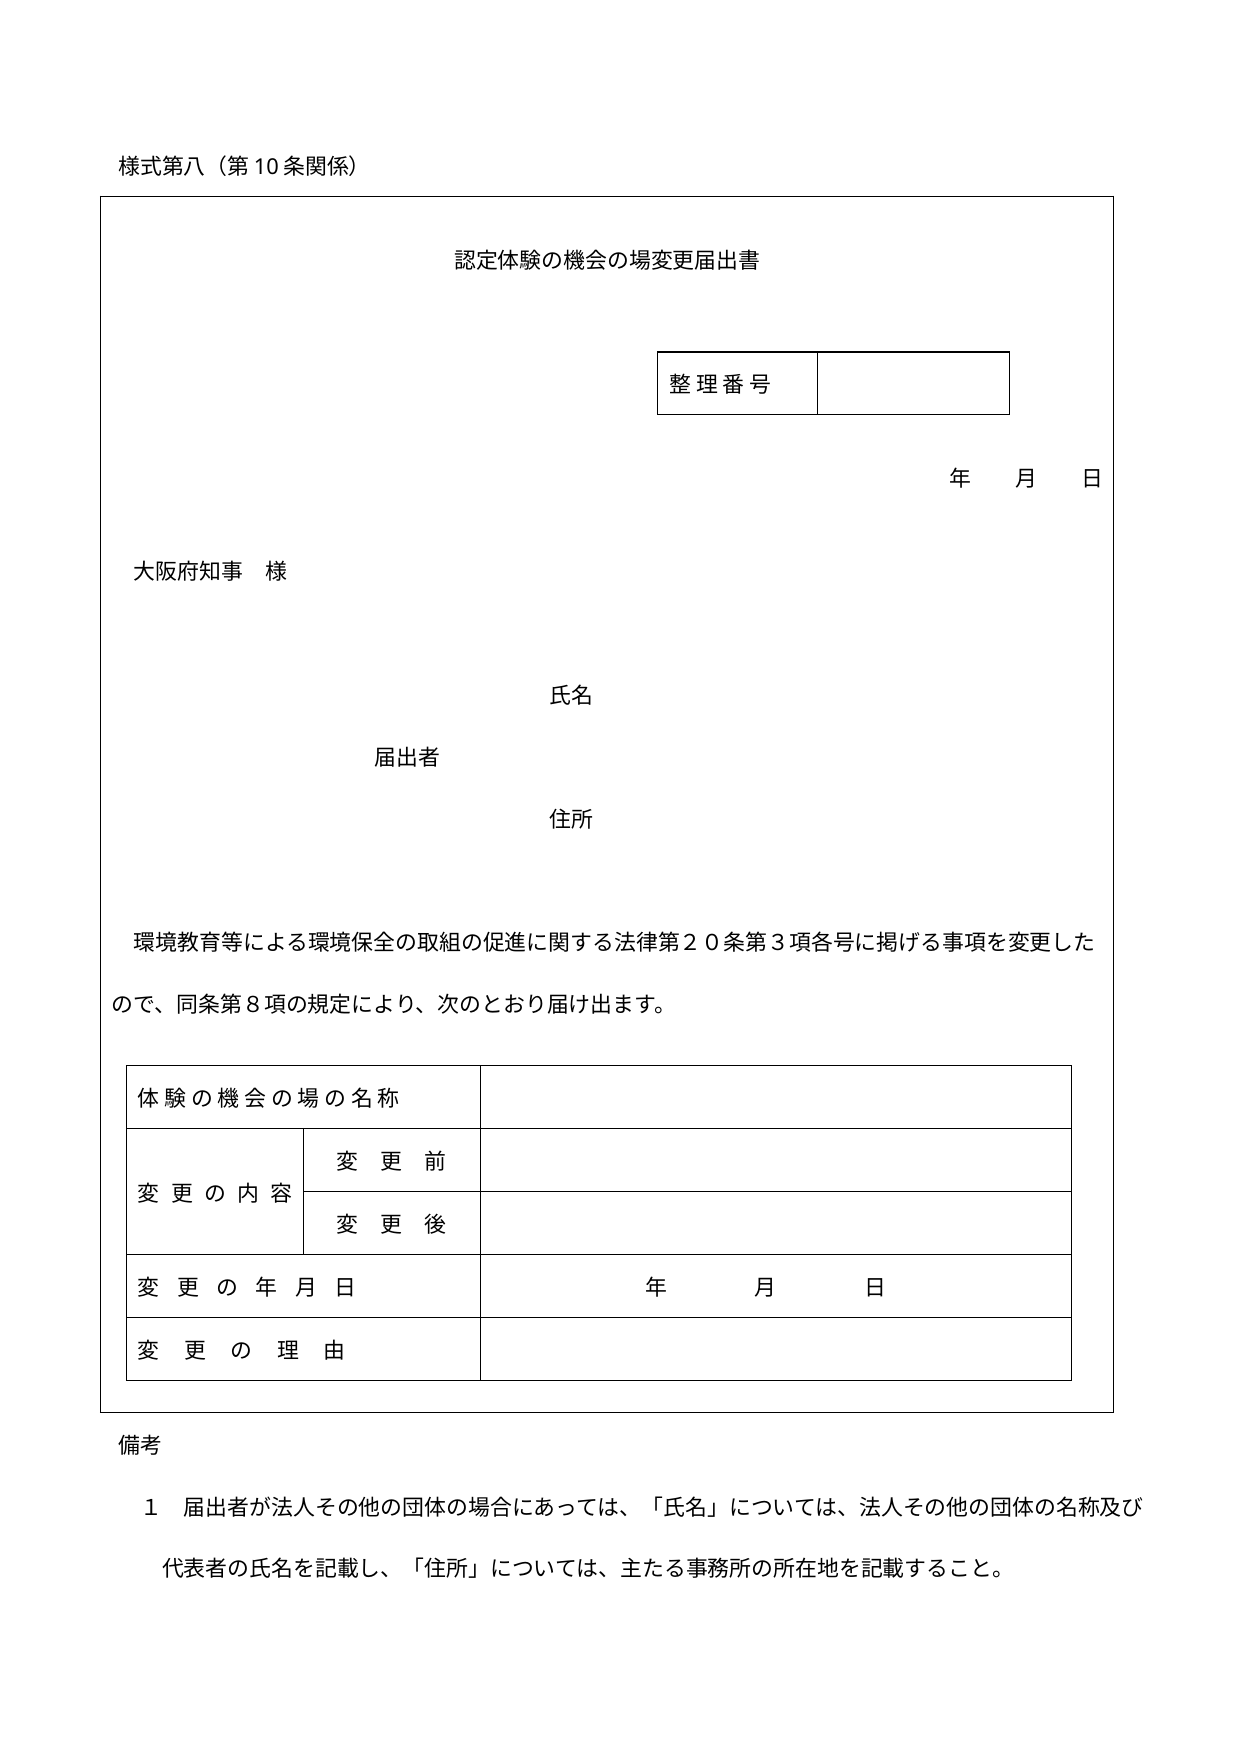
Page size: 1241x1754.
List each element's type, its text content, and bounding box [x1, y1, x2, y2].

text 様式第八（第10条関係） [118, 134, 1122, 196]
text 備考 [118, 1413, 1122, 1474]
text １ 届出者が法人その他の団体の場合にあっては、「氏名」については、法人その他の団体の名称及び代表者の氏名を記載し、「住所」については、主たる事務所の所在地を記載すること。 [118, 1474, 1144, 1598]
table_header 認定体験の機会の場変更届出書 年 月 日 大阪府知事 様 氏名 届出者 住所 環境教育等による環境保全の取組の促進に関する法律第２０条第３項各号に掲げる事項を変更したので、同条第８項の規定により、次のとおり届け出ます。 [101, 197, 1113, 1412]
